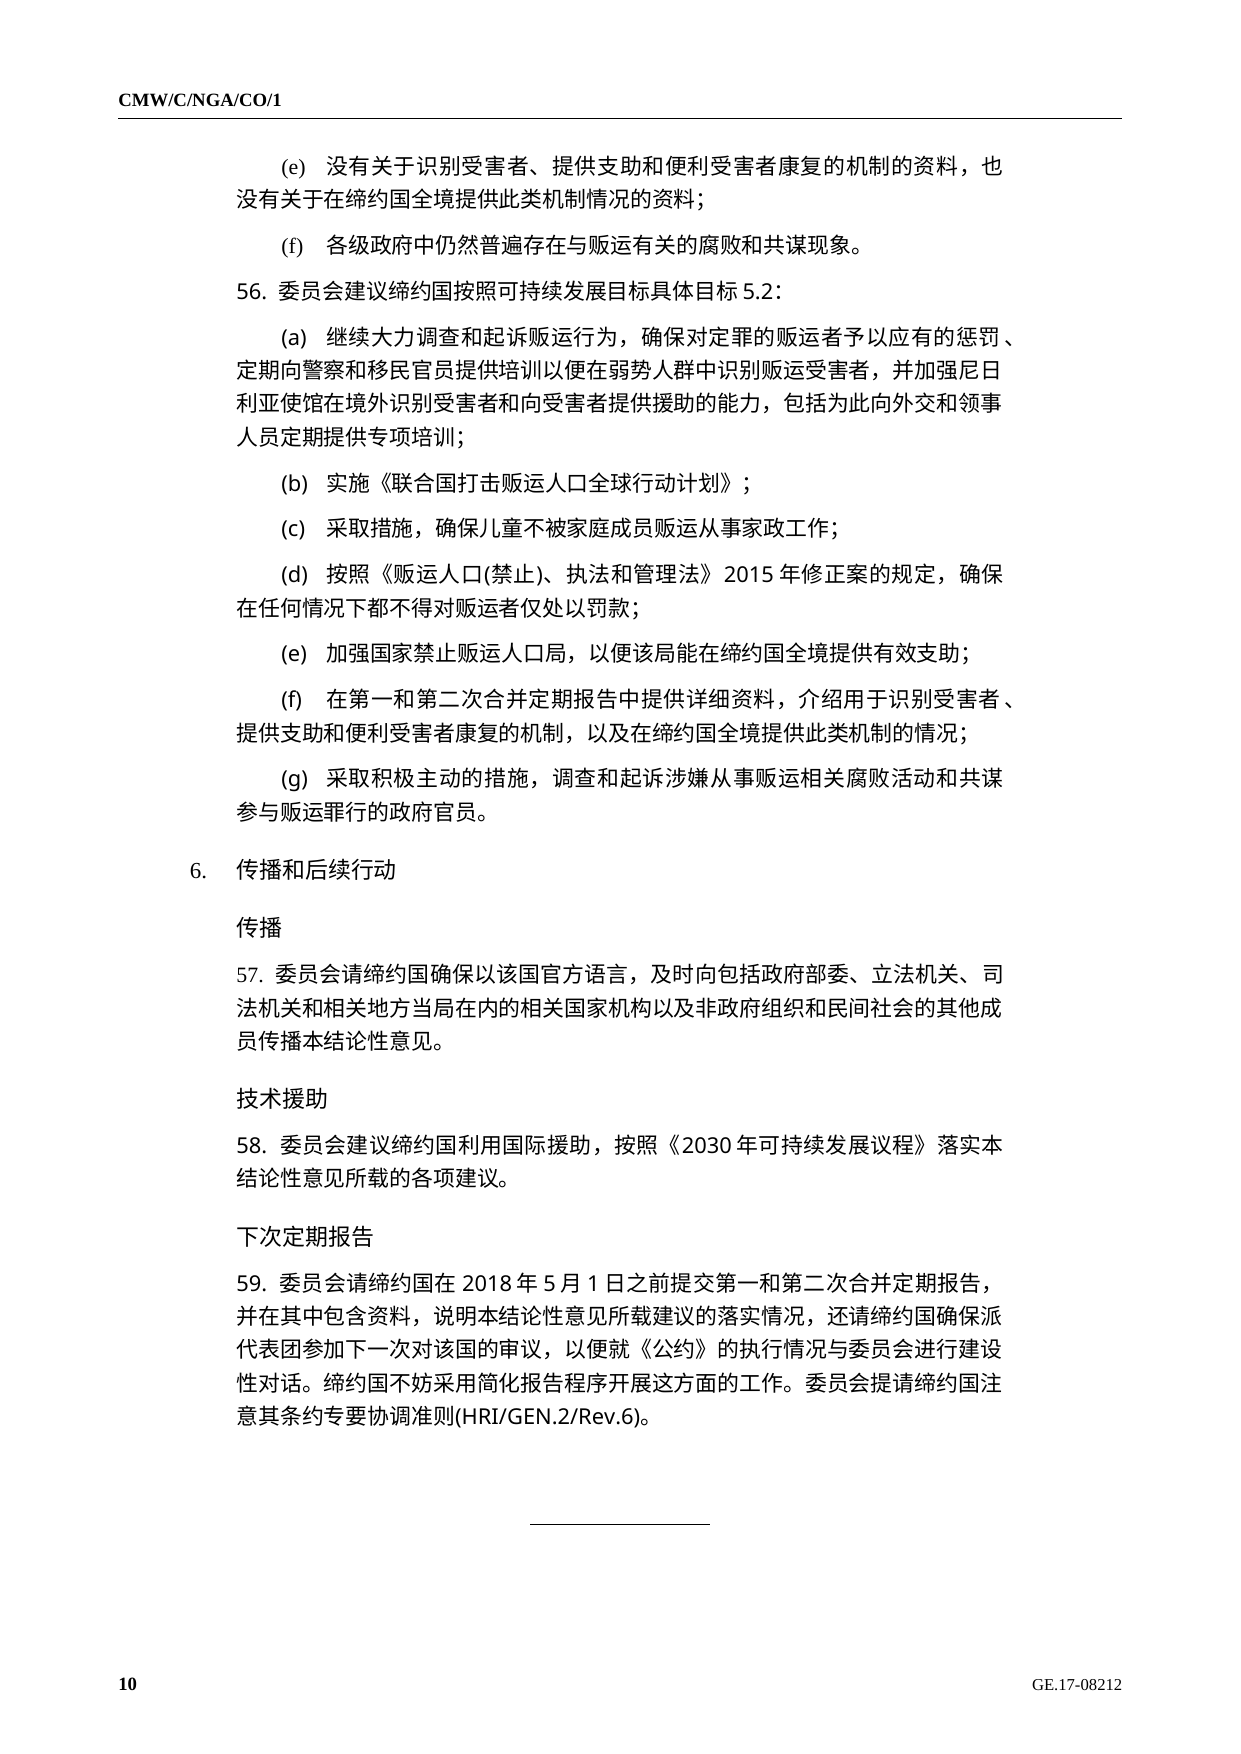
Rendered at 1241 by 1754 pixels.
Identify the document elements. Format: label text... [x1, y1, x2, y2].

list 采取积极主动的措施，调查和起诉涉嫌从事贩运相关腐败活动和共谋参与贩运罪行的政府官员。 [236, 760, 1004, 827]
text 58. 委员会建议缔约国利用国际援助，按照《2030年可持续发展议程》落实本结论性意见所载的各项建议。 [236, 1127, 1004, 1193]
text 技术援助 [118, 1081, 1004, 1114]
text 传播 [118, 910, 1004, 943]
list 采取措施，确保儿童不被家庭成员贩运从事家政工作； [236, 510, 1004, 543]
text 下次定期报告 [118, 1218, 1004, 1252]
list 按照《贩运人口(禁止)、执法和管理法》2015年修正案的规定，确保在任何情况下都不得对贩运者仅处以罚款； [236, 556, 1004, 623]
list 没有关于识别受害者、提供支助和便利受害者康复的机制的资料，也没有关于在缔约国全境提供此类机制情况的资料； [236, 148, 1004, 214]
text 6. 传播和后续行动 [118, 852, 1004, 885]
text 57. 委员会请缔约国确保以该国官方语言，及时向包括政府部委、立法机关、司法机关和相关地方当局在内的相关国家机构以及非政府组织和民间社会的其他成员传播本结论性意见。 [236, 956, 1004, 1056]
list 加强国家禁止贩运人口局，以便该局能在缔约国全境提供有效支助； [236, 635, 1004, 668]
text 59. 委员会请缔约国在2018年5月1日之前提交第一和第二次合并定期报告，并在其中包含资料，说明本结论性意见所载建议的落实情况，还请缔约国确保派代表团参加下一次对该国的审议，以便就《公约》的执行情况与委员会进行建设性对话。缔约国不妨采用简化报告程序开展这方面的工作。委员会提请缔约国注意其条约专要协调准则(HRI/GEN.2/Rev.6)。 [236, 1264, 1004, 1431]
list 在第一和第二次合并定期报告中提供详细资料，介绍用于识别受害者、提供支助和便利受害者康复的机制，以及在缔约国全境提供此类机制的情况； [236, 681, 1004, 748]
list 继续大力调查和起诉贩运行为，确保对定罪的贩运者予以应有的惩罚、定期向警察和移民官员提供培训以便在弱势人群中识别贩运受害者，并加强尼日利亚使馆在境外识别受害者和向受害者提供援助的能力，包括为此向外交和领事人员定期提供专项培训； [236, 318, 1004, 452]
text 56. 委员会建议缔约国按照可持续发展目标具体目标5.2： [236, 273, 1004, 306]
list 实施《联合国打击贩运人口全球行动计划》； [236, 464, 1004, 498]
list 各级政府中仍然普遍存在与贩运有关的腐败和共谋现象。 [236, 227, 1004, 260]
